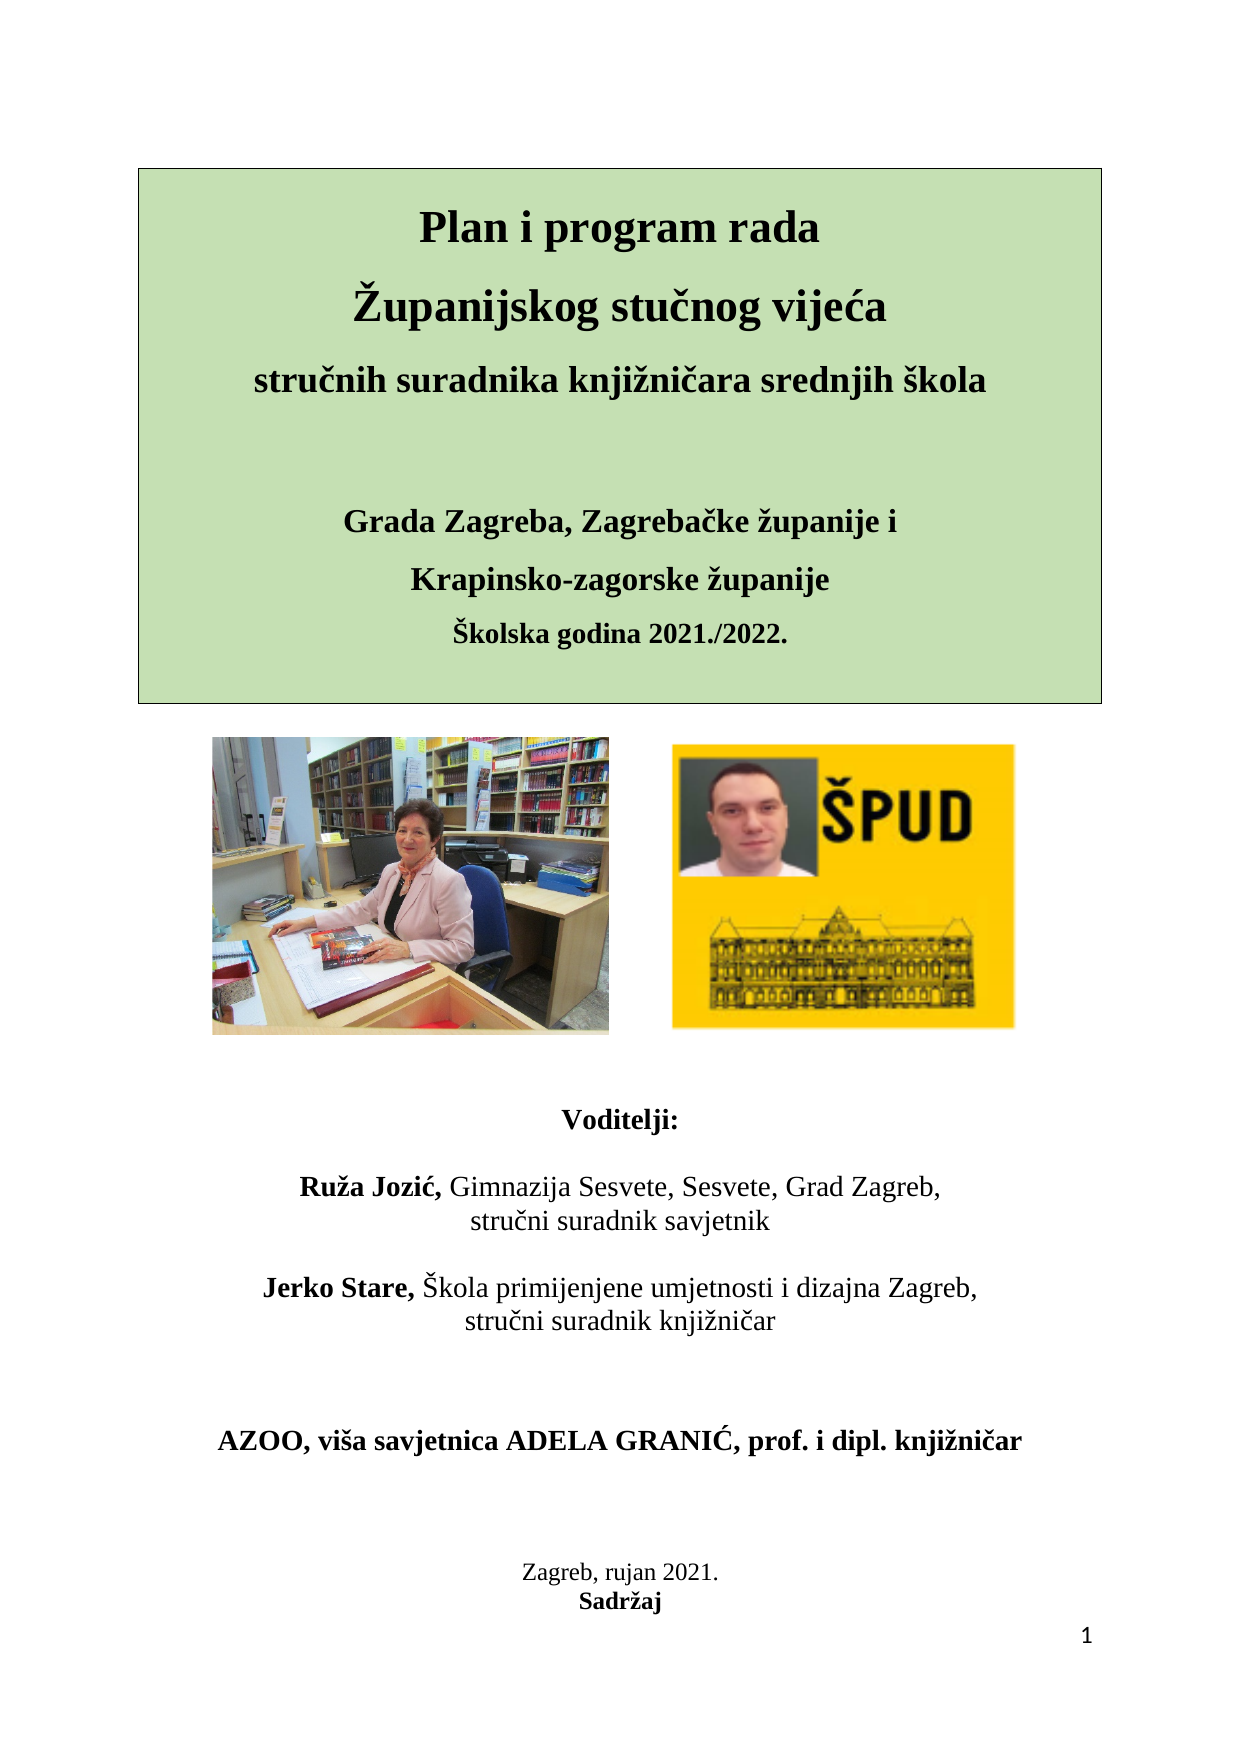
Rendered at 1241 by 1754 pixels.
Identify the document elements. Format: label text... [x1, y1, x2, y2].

text Grada Zagreba, Zagrebačke županije i Krapinsko-zagorske županije [139, 498, 1101, 597]
text AZOO, viša savjetnica ADELA GRANIĆ, prof. i dipl. knjižničar [148, 1423, 1093, 1457]
text Zagreb, rujan 2021. [148, 1557, 1093, 1586]
text Jerko Stare, Škola primijenjene umjetnosti i dizajna Zagreb, [148, 1270, 1093, 1303]
text Sadržaj [148, 1586, 1093, 1615]
picture [212, 737, 609, 1035]
text Ruža Jozić, Gimnazija Sesvete, Sesvete, Grad Zagreb, [148, 1169, 1093, 1203]
text Voditelji: [148, 1102, 1093, 1136]
text Plan i program rada [139, 197, 1101, 252]
picture [667, 738, 1029, 1035]
text stručni suradnik savjetnik [148, 1203, 1093, 1236]
text Županijskog stučnog vijeća [139, 276, 1101, 332]
text stručni suradnik knjižničar [148, 1303, 1093, 1337]
text stručnih suradnika knjižničara srednjih škola [139, 355, 1101, 401]
text Školska godina 2021./2022. [139, 613, 1101, 650]
